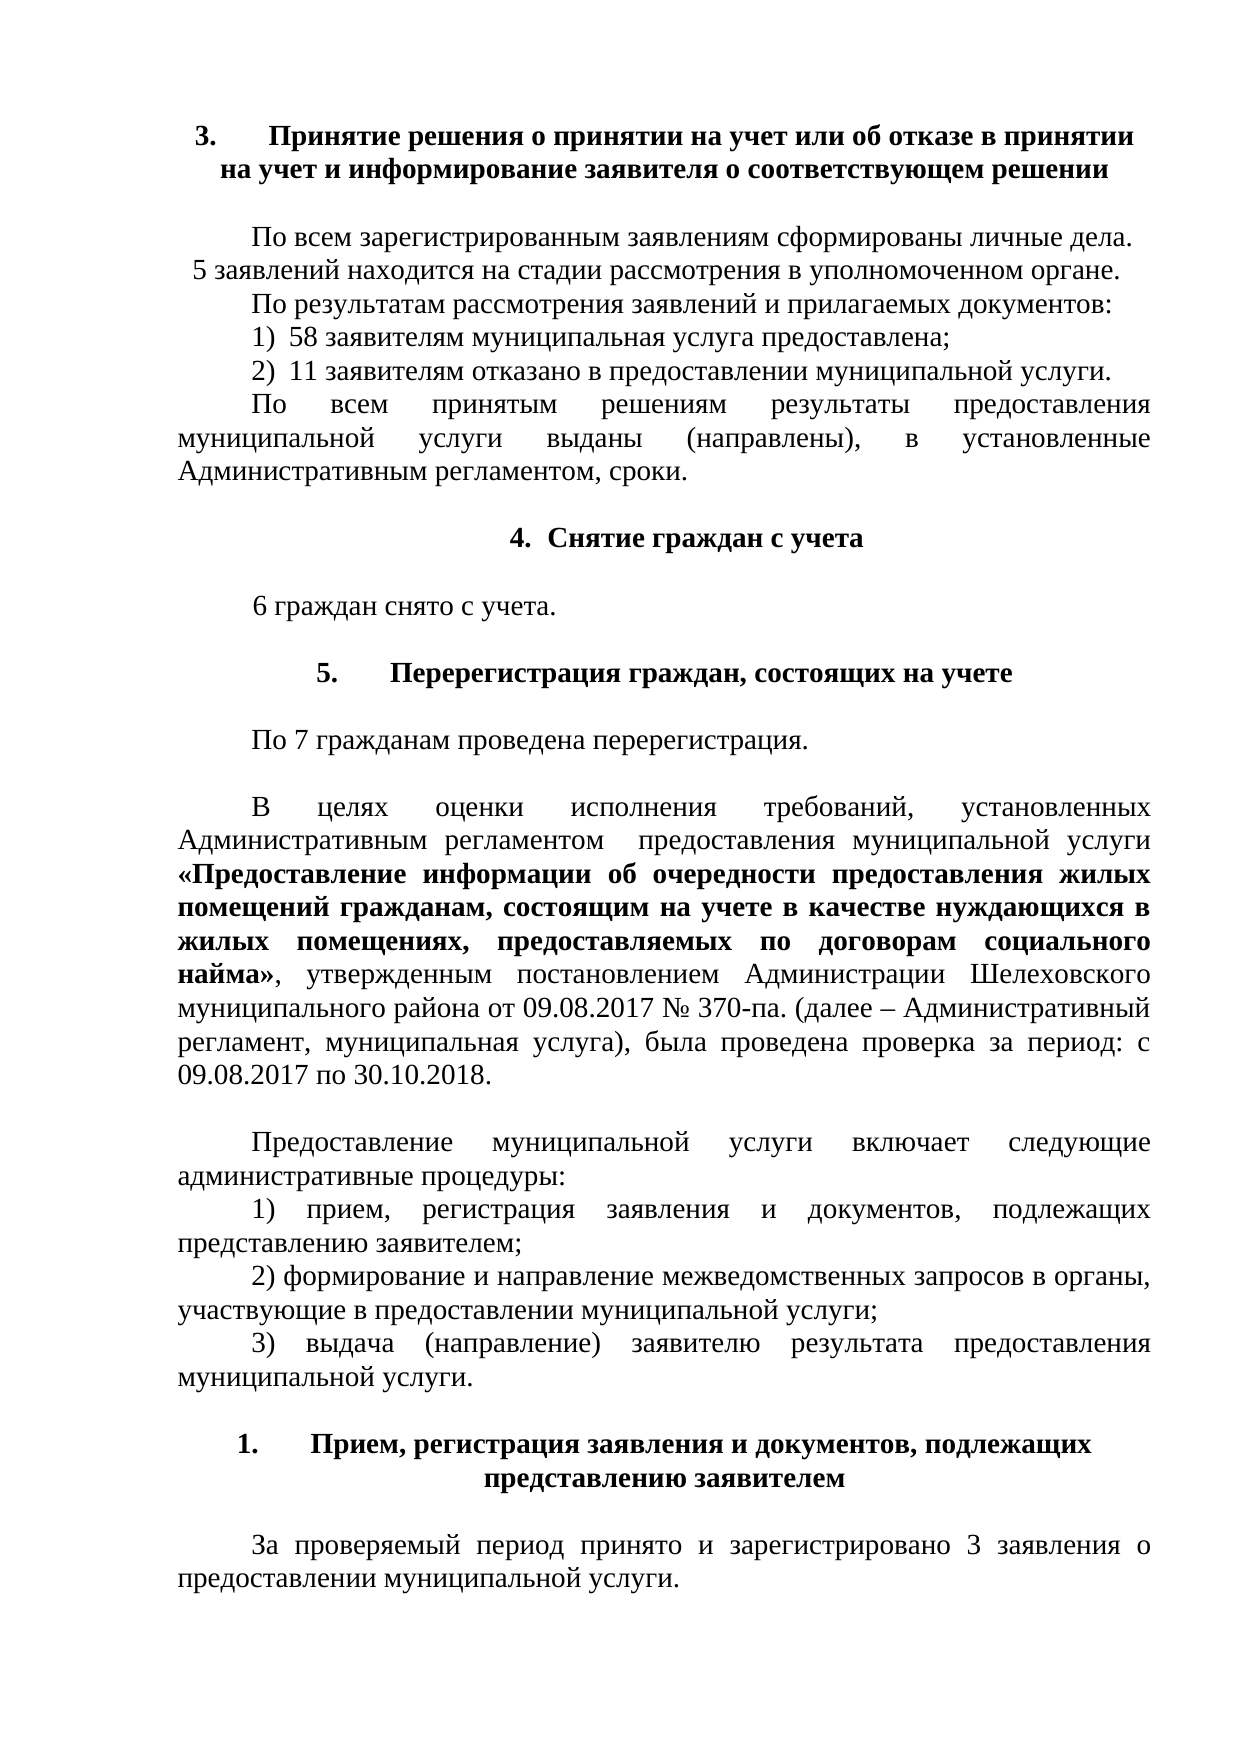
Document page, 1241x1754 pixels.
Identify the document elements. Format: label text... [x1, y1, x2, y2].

list 58 заявителям муниципальная услуга предоставлена; [251, 319, 1152, 353]
text Предоставление муниципальной услуги включает следующие административные процедуры: [177, 1124, 1152, 1191]
list Снятие граждан с учета [222, 521, 1152, 554]
text По результатам рассмотрения заявлений и прилагаемых документов: [177, 286, 1152, 319]
text По всем принятым решениям результаты предоставления муниципальной услуги выданы (направлены), в установленные Административным регламентом, сроки. [177, 386, 1152, 487]
text 2) формирование и направление межведомственных запросов в органы, участвующие в предоставлении муниципальной услуги; [177, 1258, 1152, 1326]
list Прием, регистрация заявления и документов, подлежащих представлению заявителем [177, 1426, 1152, 1493]
list 11 заявителям отказано в предоставлении муниципальной услуги. [251, 353, 1152, 386]
text 3) выдача (направление) заявителю результата предоставления муниципальной услуги. [177, 1326, 1152, 1393]
list По 7 гражданам проведена перерегистрация. [251, 722, 1152, 755]
text В целях оценки исполнения требований, установленных Административным регламентом предоставления муниципальной услуги «Предоставление информации об очередности предоставления жилых помещений гражданам, состоящим на учете в качестве нуждающихся в жилых помещениях, предоставляемых по договорам социального найма», утвержденным постановлением Администрации Шелеховского муниципального района от 09.08.2017 № 370-па. (далее – Административный регламент, муниципальная услуга), была проведена проверка за период: с 09.08.2017 по 30.10.2018. [177, 789, 1152, 1091]
text 1) прием, регистрация заявления и документов, подлежащих представлению заявителем; [177, 1191, 1152, 1258]
text 5 заявлений находится на стадии рассмотрения в уполномоченном органе. [192, 252, 1152, 286]
text За проверяемый период принято и зарегистрировано 3 заявления о предоставлении муниципальной услуги. [177, 1527, 1152, 1594]
list 6 граждан снято с учета. [252, 588, 1152, 621]
text По всем зарегистрированным заявлениям сформированы личные дела. [177, 219, 1152, 252]
list Принятие решения о принятии на учет или об отказе в принятии на учет и информирование заявителя о соответствующем решении [177, 118, 1152, 185]
list Перерегистрация граждан, состоящих на учете [177, 655, 1152, 688]
